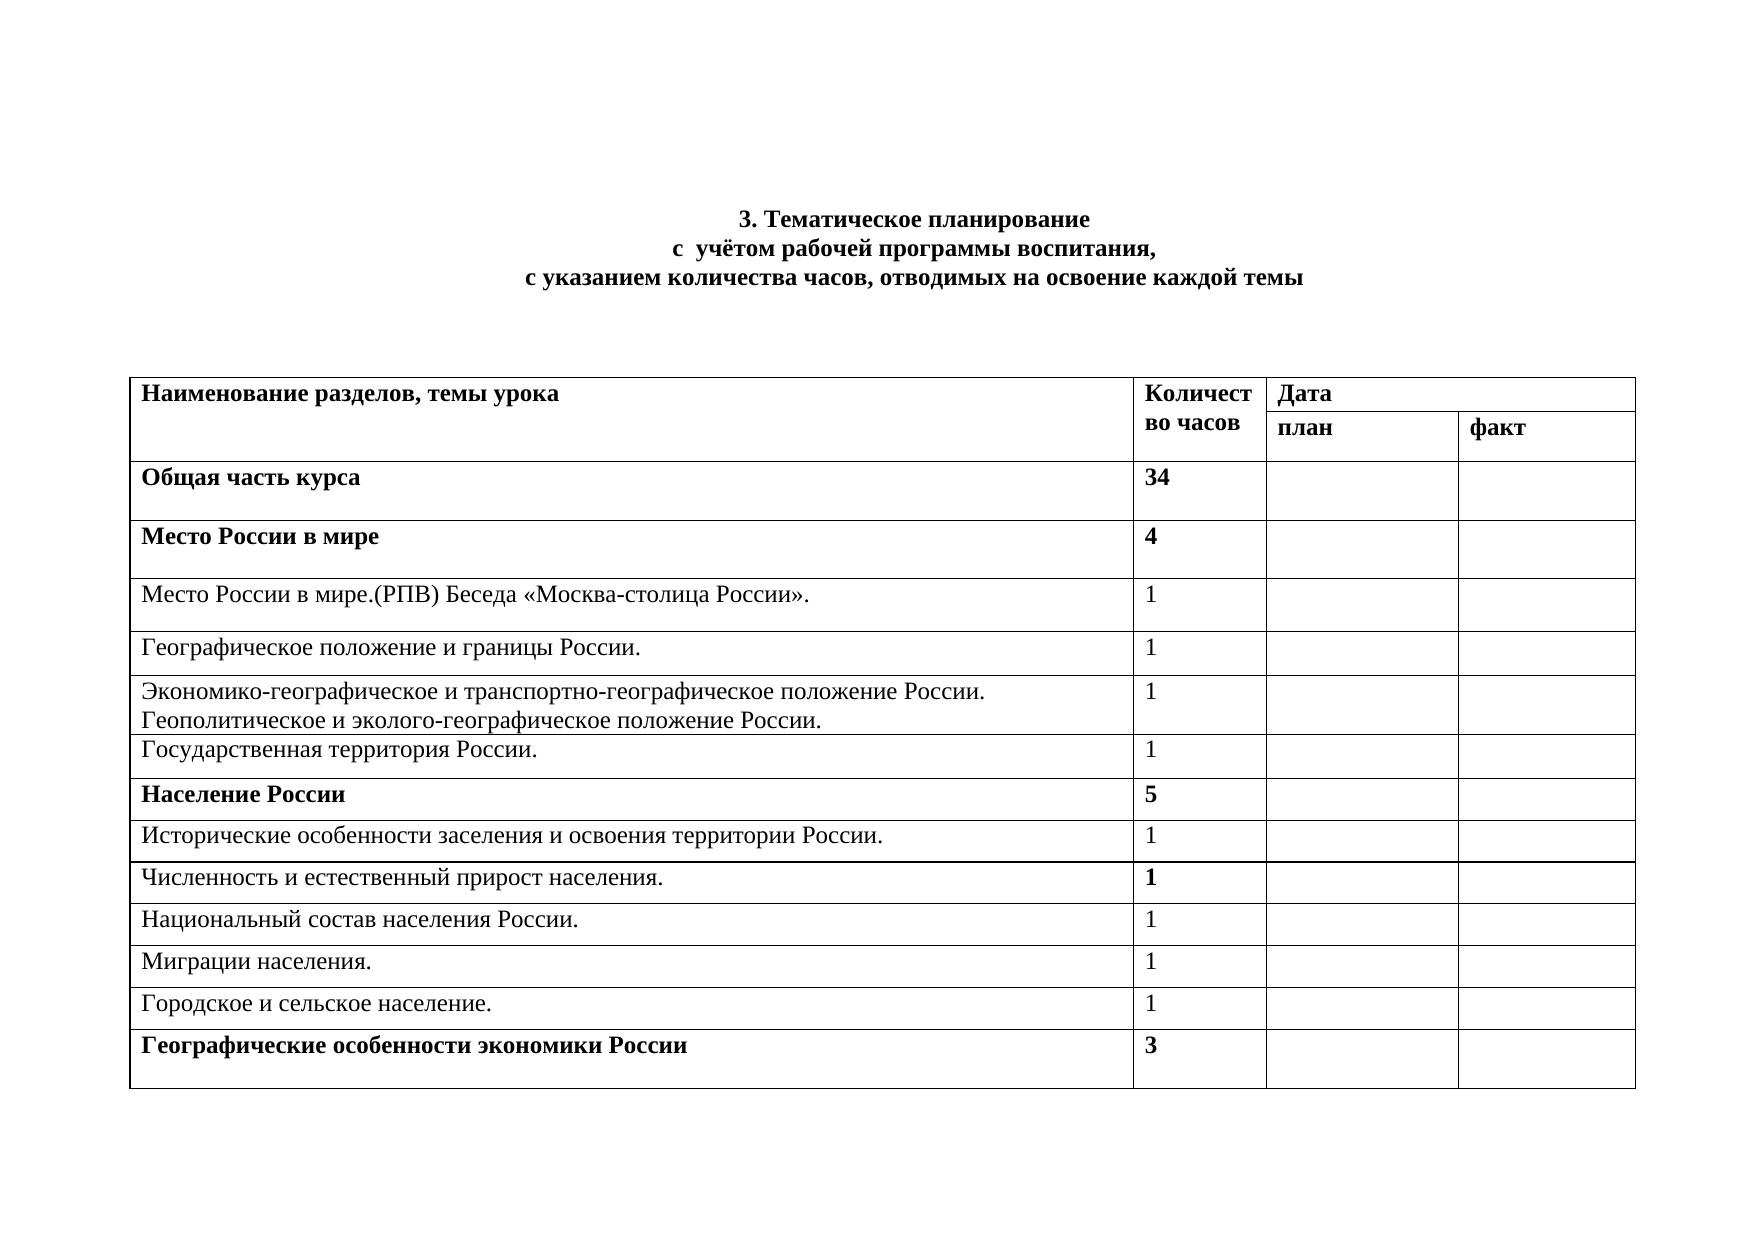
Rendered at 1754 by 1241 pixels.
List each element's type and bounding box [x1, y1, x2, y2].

table_header [118, 118, 1710, 1088]
